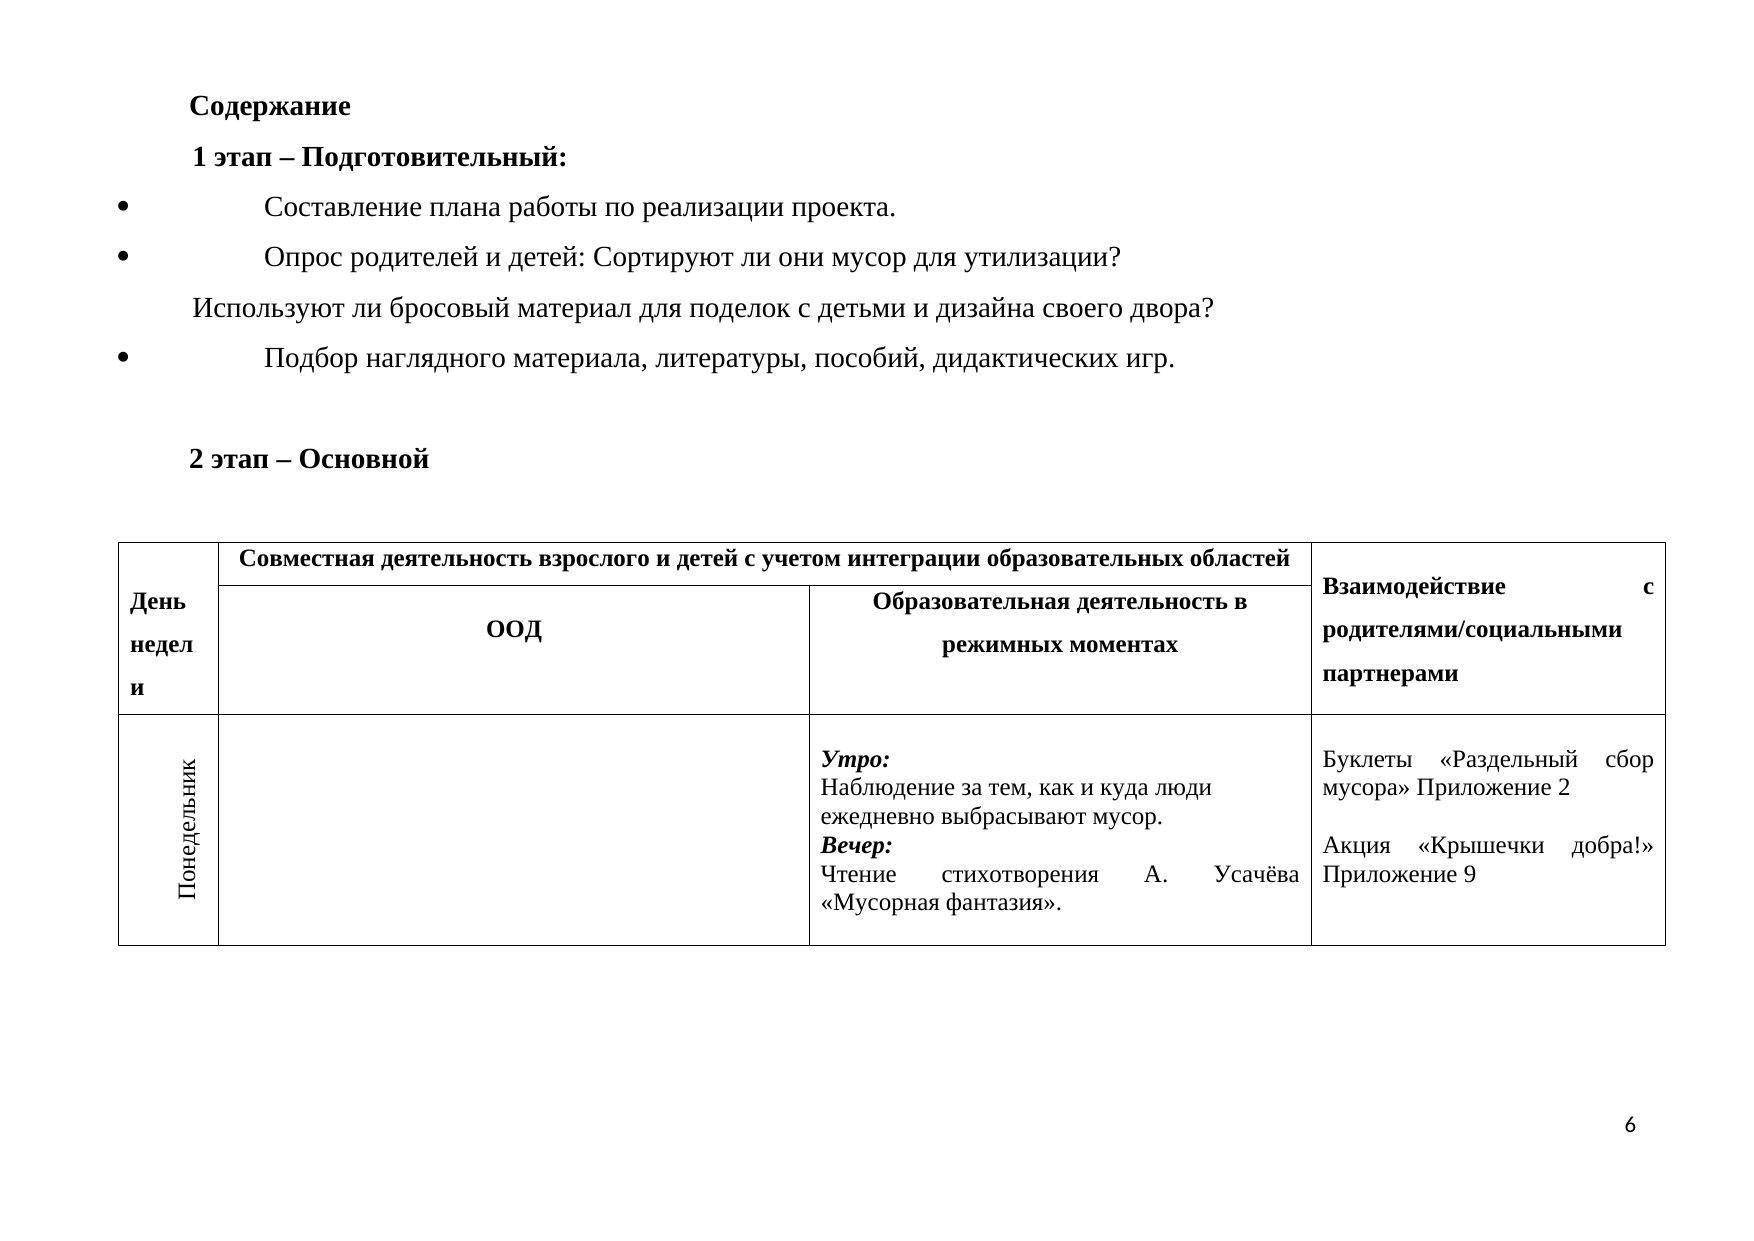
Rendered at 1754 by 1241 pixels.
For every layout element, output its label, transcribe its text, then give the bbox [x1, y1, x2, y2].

text Содержание [118, 88, 1636, 122]
table_cell [219, 715, 809, 945]
list Составление плана работы по реализации проекта. [118, 189, 1636, 223]
text 1 этап – Подготовительный: [192, 139, 1636, 172]
table_cell Образовательная деятельность в режимных моментах [810, 586, 1311, 714]
table_cell ООД [219, 586, 809, 714]
table_header Взаимодействие с родителями/социальными партнерами [1312, 543, 1665, 714]
table_cell Понедельник [119, 715, 218, 945]
table_cell Утро: Наблюдение за тем, как и куда люди ежедневно выбрасывают мусор. Вечер: Чтение стихотворения А. Усачёва «Мусорная фантазия». [810, 715, 1311, 945]
table_header День недели [119, 543, 218, 714]
table_header Совместная деятельность взрослого и детей с учетом интеграции образовательных областей [219, 543, 1311, 585]
table_cell Буклеты «Раздельный сбор мусора» Приложение 2 Акция «Крышечки добра!» Приложение 9 [1312, 715, 1665, 945]
text 2 этап – Основной [118, 441, 1636, 474]
list Подбор наглядного материала, литературы, пособий, дидактических игр. [118, 340, 1636, 374]
list Используют ли бросовый материал для поделок с детьми и дизайна своего двора? [192, 290, 1636, 323]
list Опрос родителей и детей: Сортируют ли они мусор для утилизации? [118, 239, 1636, 273]
